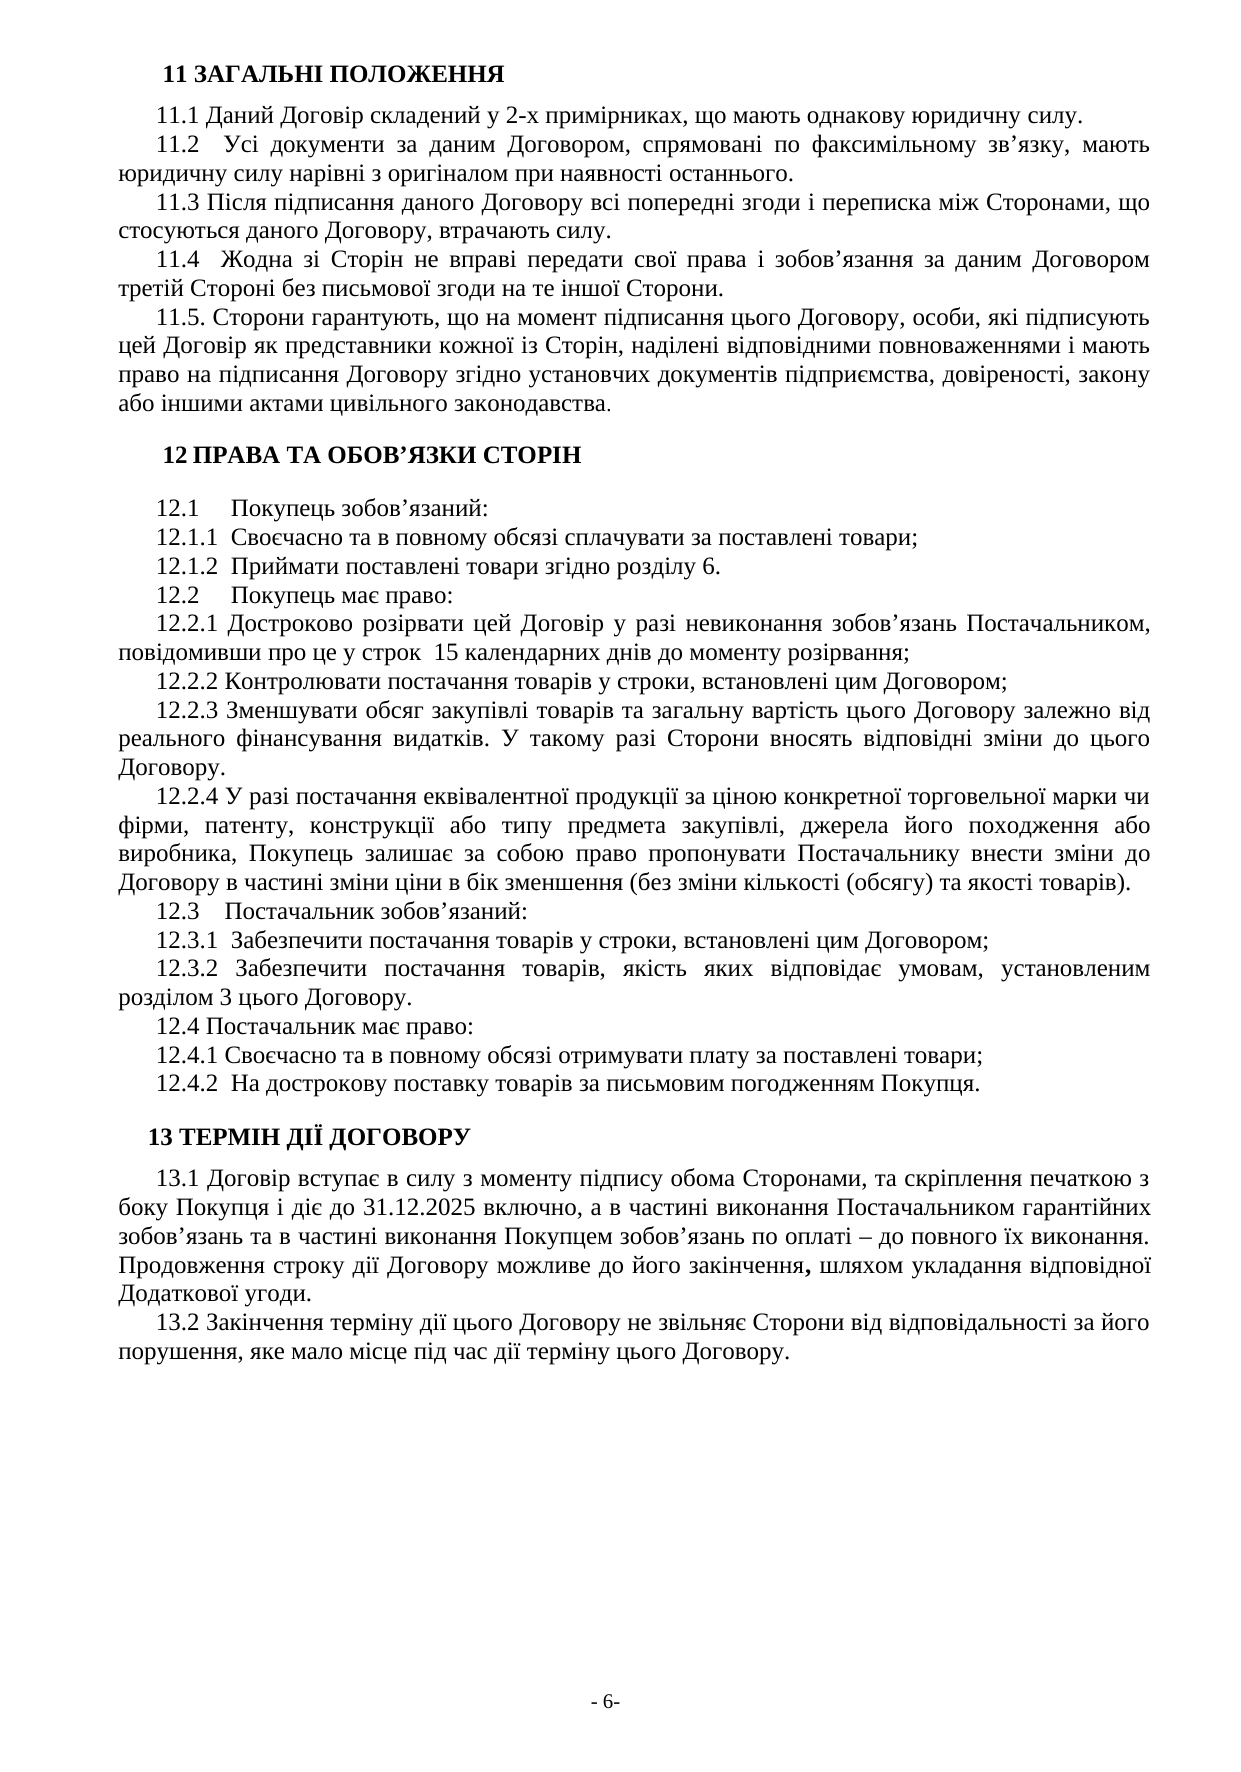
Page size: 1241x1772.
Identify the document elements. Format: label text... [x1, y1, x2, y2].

text 11 ЗАГАЛЬНІ ПОЛОЖЕННЯ [118, 59, 1152, 88]
text 13.1 Договір вступає в силу з моменту підпису обома Сторонами, та скріплення печаткою з боку Покупця і діє до 31.12.2025 включно, а в частині виконання Постачальником гарантійних зобов’язань та в частині виконання Покупцем зобов’язань по оплаті – до повного їх виконання. Продовження строку дії Договору можливе до його закінчення, шляхом укладання відповідної Додаткової угоди. [118, 1163, 1152, 1307]
text 12.4 Постачальник має право: [118, 1011, 1152, 1040]
text 12.2.2 Контролювати постачання товарів у строки, встановлені цим Договором; [118, 666, 1152, 695]
text 12 ПРАВА ТА ОБОВ’ЯЗКИ СТОРІН [118, 441, 1152, 469]
text 12.1.1 Своєчасно та в повному обсязі сплачувати за поставлені товари; [118, 522, 1152, 551]
text 12.3.1 Забезпечити постачання товарів у строки, встановлені цим Договором; [118, 925, 1152, 953]
text 11.5. Сторони гарантують, що на момент підписання цього Договору, особи, які підписують цей Договір як представники кожної із Сторін, наділені відповідними повноваженнями і мають право на підписання Договору згідно установчих документів підприємства, довіреності, закону або іншими актами цивільного законодавства. [118, 302, 1152, 417]
text 12.1 Покупець зобов’язаний: [118, 493, 1152, 522]
text 11.4 Жодна зі Сторін не вправі передати свої права і зобов’язання за даним Договором третій Стороні без письмової згоди на те іншої Сторони. [118, 244, 1152, 302]
text 11.2 Усі документи за даним Договором, спрямовані по факсимільному зв’язку, мають юридичну силу нарівні з оригіналом при наявності останнього. [118, 129, 1152, 187]
text 12.1.2 Приймати поставлені товари згідно розділу 6. [118, 551, 1152, 580]
list На дострокову поставку товарів за письмовим погодженням Покупця. [156, 1068, 1152, 1097]
text 11.3 Після підписання даного Договору всі попередні згоди і переписка між Сторонами, що стосуються даного Договору, втрачають силу. [118, 187, 1152, 244]
text 11.1 Даний Договір складений у 2-х примірниках, що мають однакову юридичну силу. [118, 100, 1152, 129]
text 13.2 Закінчення терміну дії цього Договору не звільняє Сторони від відповідальності за його порушення, яке мало місце під час дії терміну цього Договору. [118, 1307, 1152, 1365]
text 12.3 Постачальник зобов’язаний: [118, 896, 1152, 925]
text 12.2.4 У разі постачання еквівалентної продукції за ціною конкретної торговельної марки чи фірми, патенту, конструкції або типу предмета закупівлі, джерела його походження або виробника, Покупець залишає за собою право пропонувати Постачальнику внести зміни до Договору в частині зміни ціни в бік зменшення (без зміни кількості (обсягу) та якості товарів). [118, 781, 1152, 896]
text 12.2.3 Зменшувати обсяг закупівлі товарів та загальну вартість цього Договору залежно від реального фінансування видатків. У такому разі Сторони вносять відповідні зміни до цього Договору. [118, 695, 1152, 781]
text 12.2 Покупець має право: [118, 580, 1152, 608]
text 13 ТЕРМІН ДІЇ ДОГОВОРУ [118, 1122, 1152, 1151]
text 12.4.1 Своєчасно та в повному обсязі отримувати плату за поставлені товари; [118, 1040, 1152, 1068]
text 12.2.1 Достроково розірвати цей Договір у разі невиконання зобов’язань Постачальником, повідомивши про це у строк 15 календарних днів до моменту розірвання; [118, 608, 1152, 666]
text 12.3.2 Забезпечити постачання товарів, якість яких відповідає умовам, установленим розділом 3 цього Договору. [118, 953, 1152, 1011]
